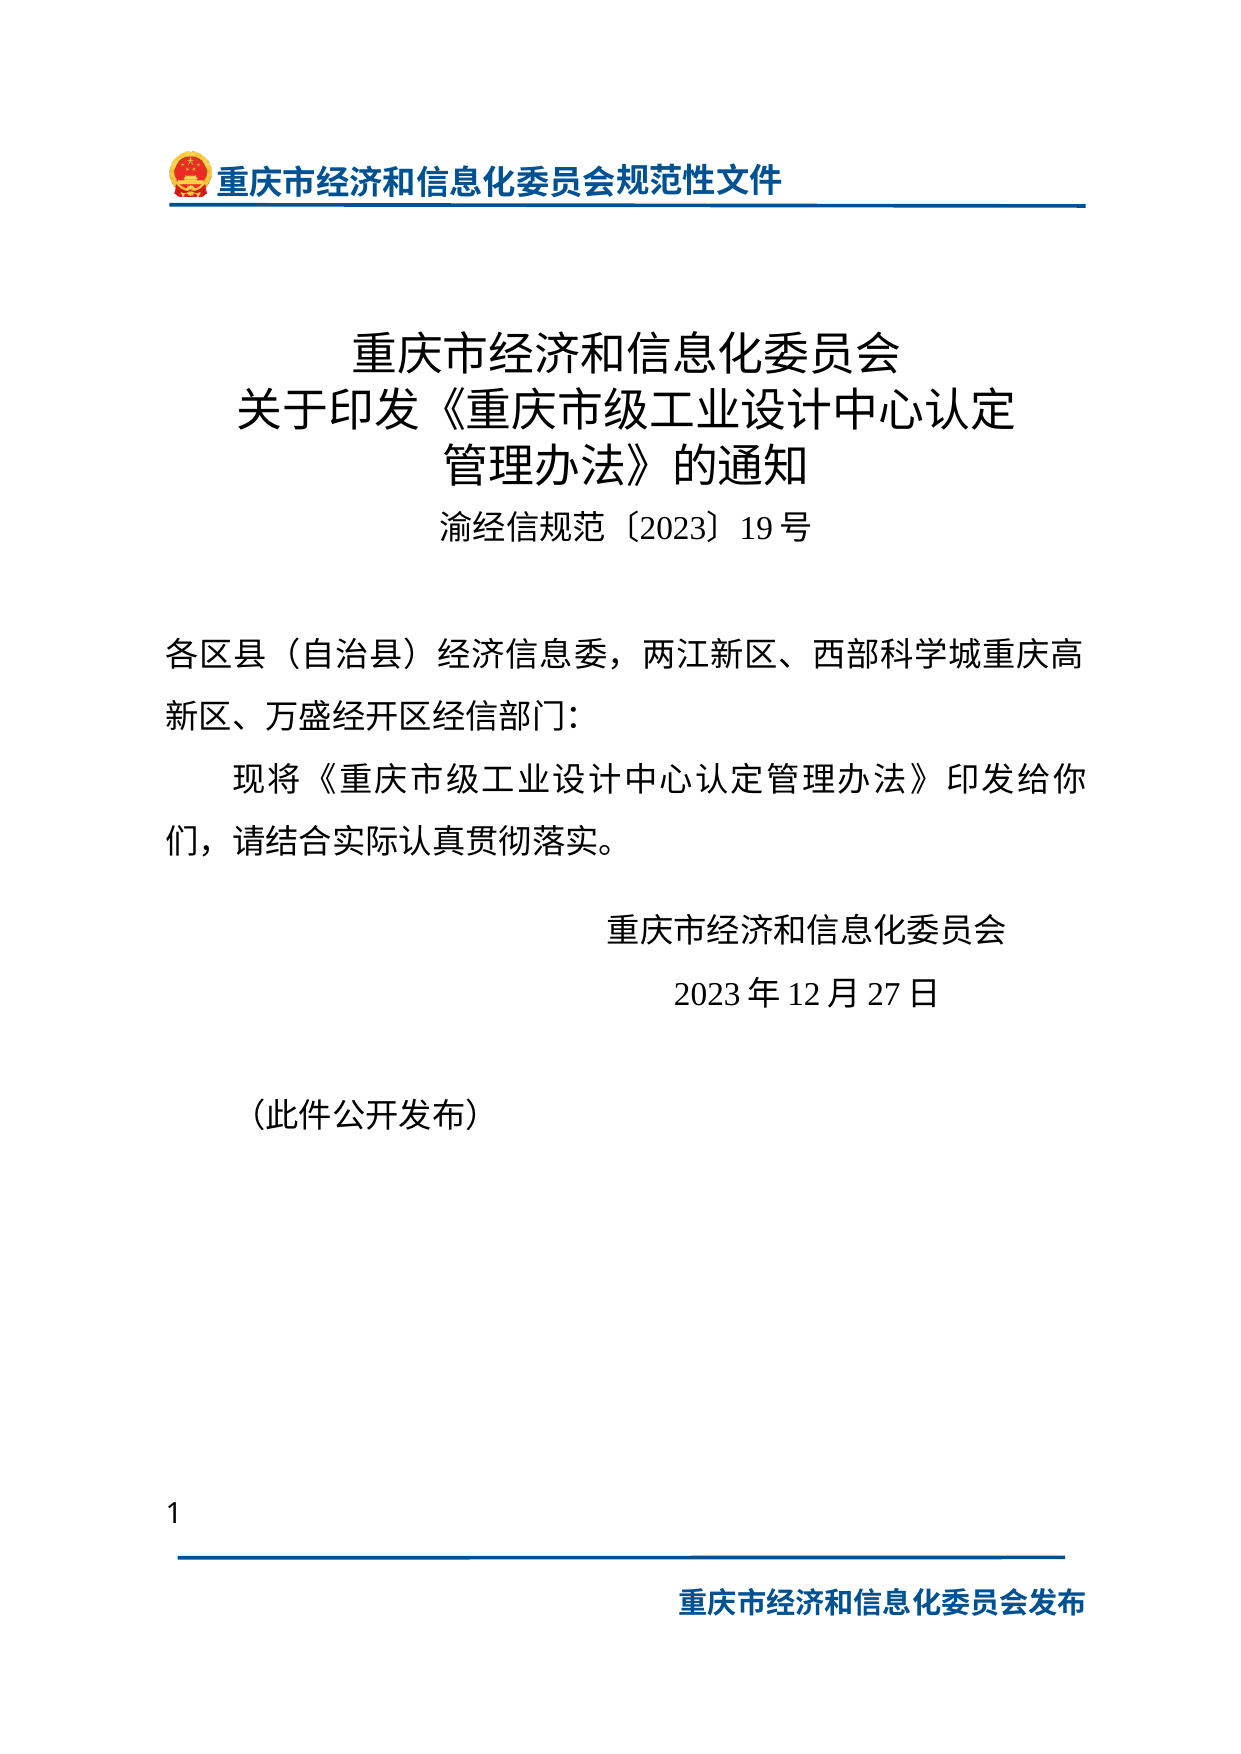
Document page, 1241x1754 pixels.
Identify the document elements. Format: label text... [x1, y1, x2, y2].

text （此件公开发布） [165, 1080, 1087, 1146]
text 各区县（自治县）经济信息委，两江新区、西部科学城重庆高新区、万盛经开区经信部门： [165, 616, 1087, 741]
text 重庆市经济和信息化委员会 [165, 893, 1087, 955]
picture [165, 149, 216, 201]
text 现将《重庆市级工业设计中心认定管理办法》印发给你们，请结合实际认真贯彻落实。 [165, 741, 1087, 866]
text 重庆市经济和信息化委员会 [165, 325, 1087, 382]
text 管理办法》的通知 [165, 438, 1087, 494]
text 2023年12月27日 [165, 955, 1087, 1018]
text 关于印发《重庆市级工业设计中心认定 [165, 382, 1087, 438]
text 渝经信规范〔2023〕19号 [165, 494, 1087, 550]
